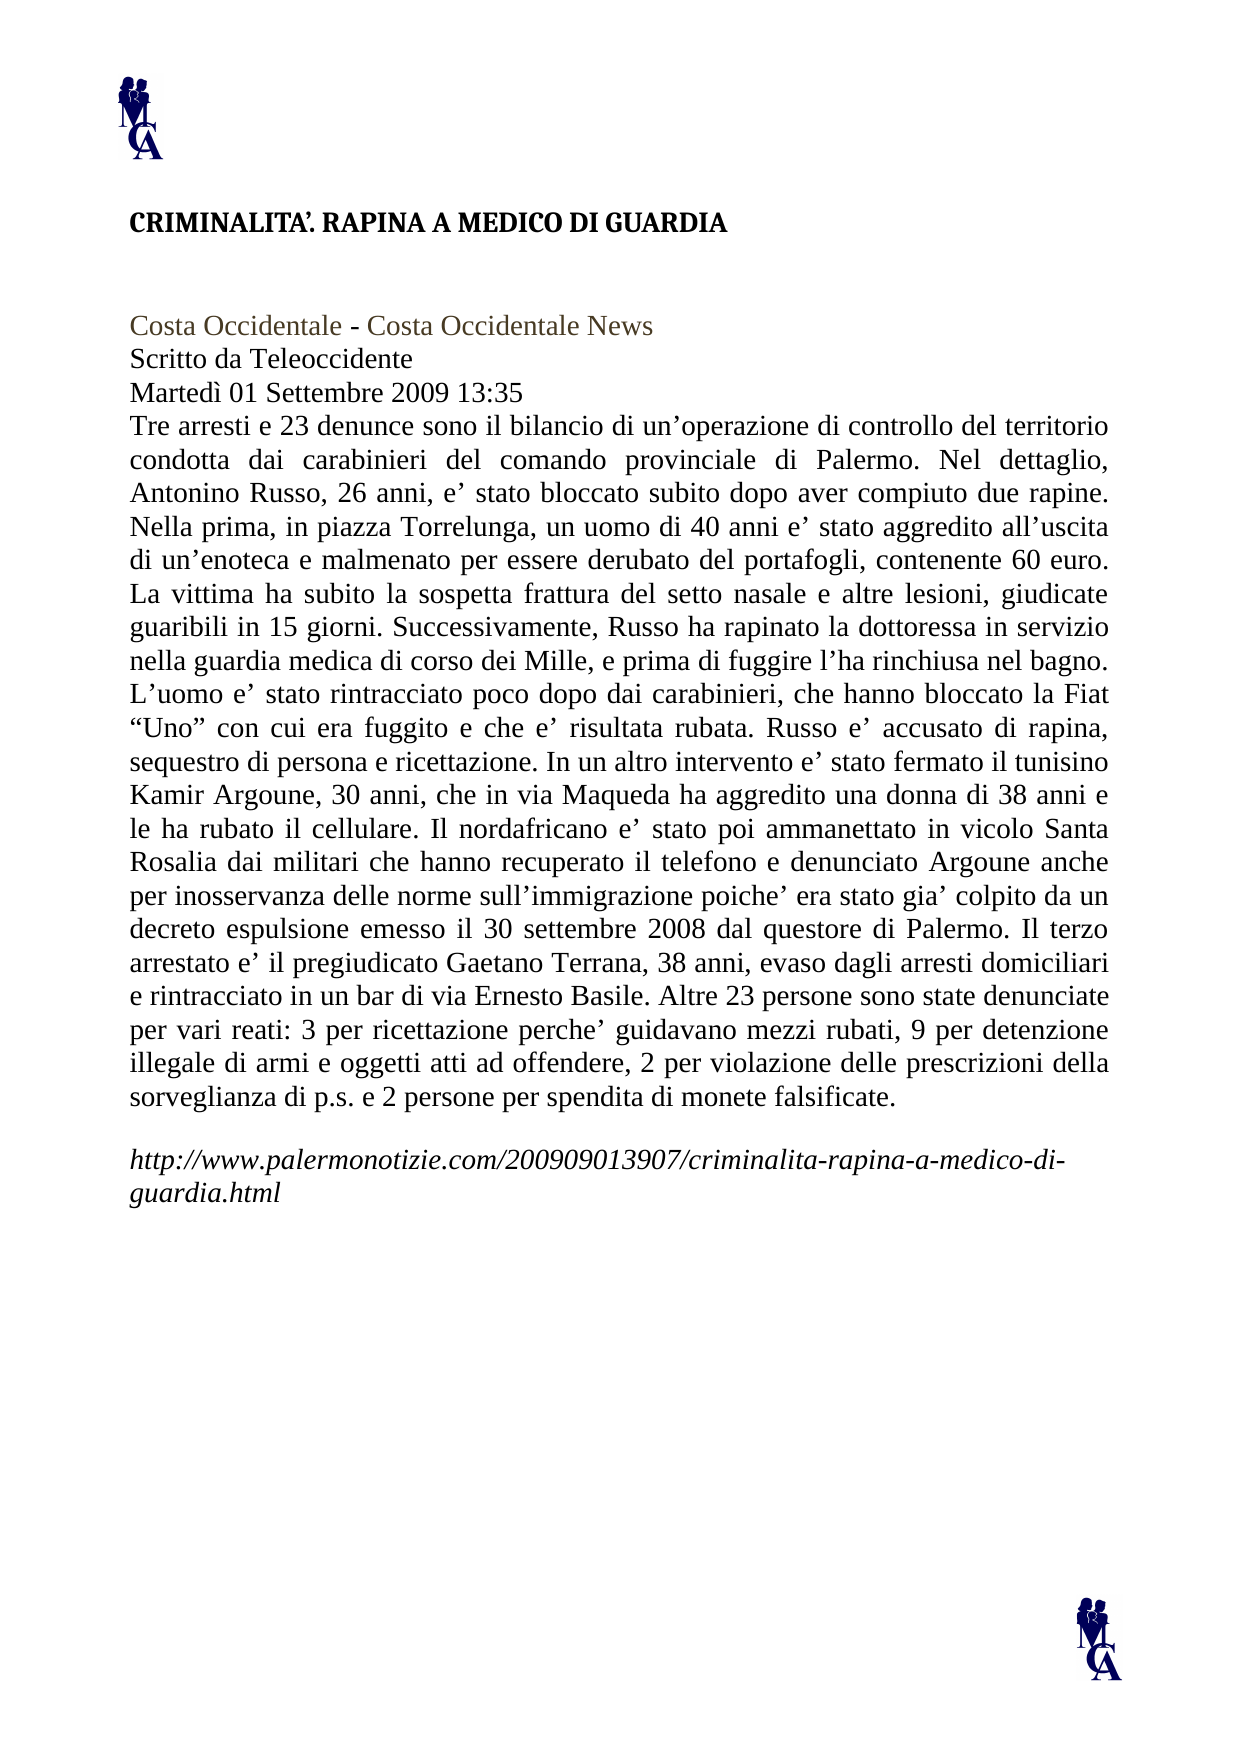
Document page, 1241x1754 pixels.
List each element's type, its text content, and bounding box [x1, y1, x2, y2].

table_cell Scritto da Teleoccidente [118, 341, 1121, 375]
table_header Costa Occidentale - Costa Occidentale News [118, 308, 1121, 341]
picture [1076, 1594, 1123, 1681]
table_cell Martedì 01 Settembre 2009 13:35 [118, 375, 1121, 408]
table_header CRIMINALITA’. RAPINA A MEDICO DI GUARDIA [118, 177, 1121, 269]
picture [118, 73, 164, 160]
table_cell Tre arresti e 23 denunce sono il bilancio di un’operazione di controllo del territorio condotta dai carabinieri del comando provinciale di Palermo. Nel dettaglio, Antonino Russo, 26 anni, e’ stato bloccato subito dopo aver compiuto due rapine. Nella prima, in piazza Torrelunga, un uomo di 40 anni e’ stato aggredito all’uscita di un’enoteca e malmenato per essere derubato del portafogli, contenente 60 euro. La vittima ha subito la sospetta frattura del setto nasale e altre lesioni, giudicate guaribili in 15 giorni. Successivamente, Russo ha rapinato la dottoressa in servizio nella guardia medica di corso dei Mille, e prima di fuggire l’ha rinchiusa nel bagno. L’uomo e’ stato rintracciato poco dopo dai carabinieri, che hanno bloccato la Fiat “Uno” con cui era fuggito e che e’ risultata rubata. Russo e’ accusato di rapina, sequestro di persona e ricettazione. In un altro intervento e’ stato fermato il tunisino Kamir Argoune, 30 anni, che in via Maqueda ha aggredito una donna di 38 anni e le ha rubato il cellulare. Il nordafricano e’ stato poi ammanettato in vicolo Santa Rosalia dai militari che hanno recuperato il telefono e denunciato Argoune anche per inosservanza delle norme sull’immigrazione poiche’ era stato gia’ colpito da un decreto espulsione emesso il 30 settembre 2008 dal questore di Palermo. Il terzo arrestato e’ il pregiudicato Gaetano Terrana, 38 anni, evaso dagli arresti domiciliari e rintracciato in un bar di via Ernesto Basile. Altre 23 persone sono state denunciate per vari reati: 3 per ricettazione perche’ guidavano mezzi rubati, 9 per detenzione illegale di armi e oggetti atti ad offendere, 2 per violazione delle prescrizioni della sorveglianza di p.s. e 2 persone per spendita di monete falsificate. http://www.palermonotizie.com/200909013907/criminalita-rapina-a-medico-di-guardia.html [118, 408, 1121, 1272]
